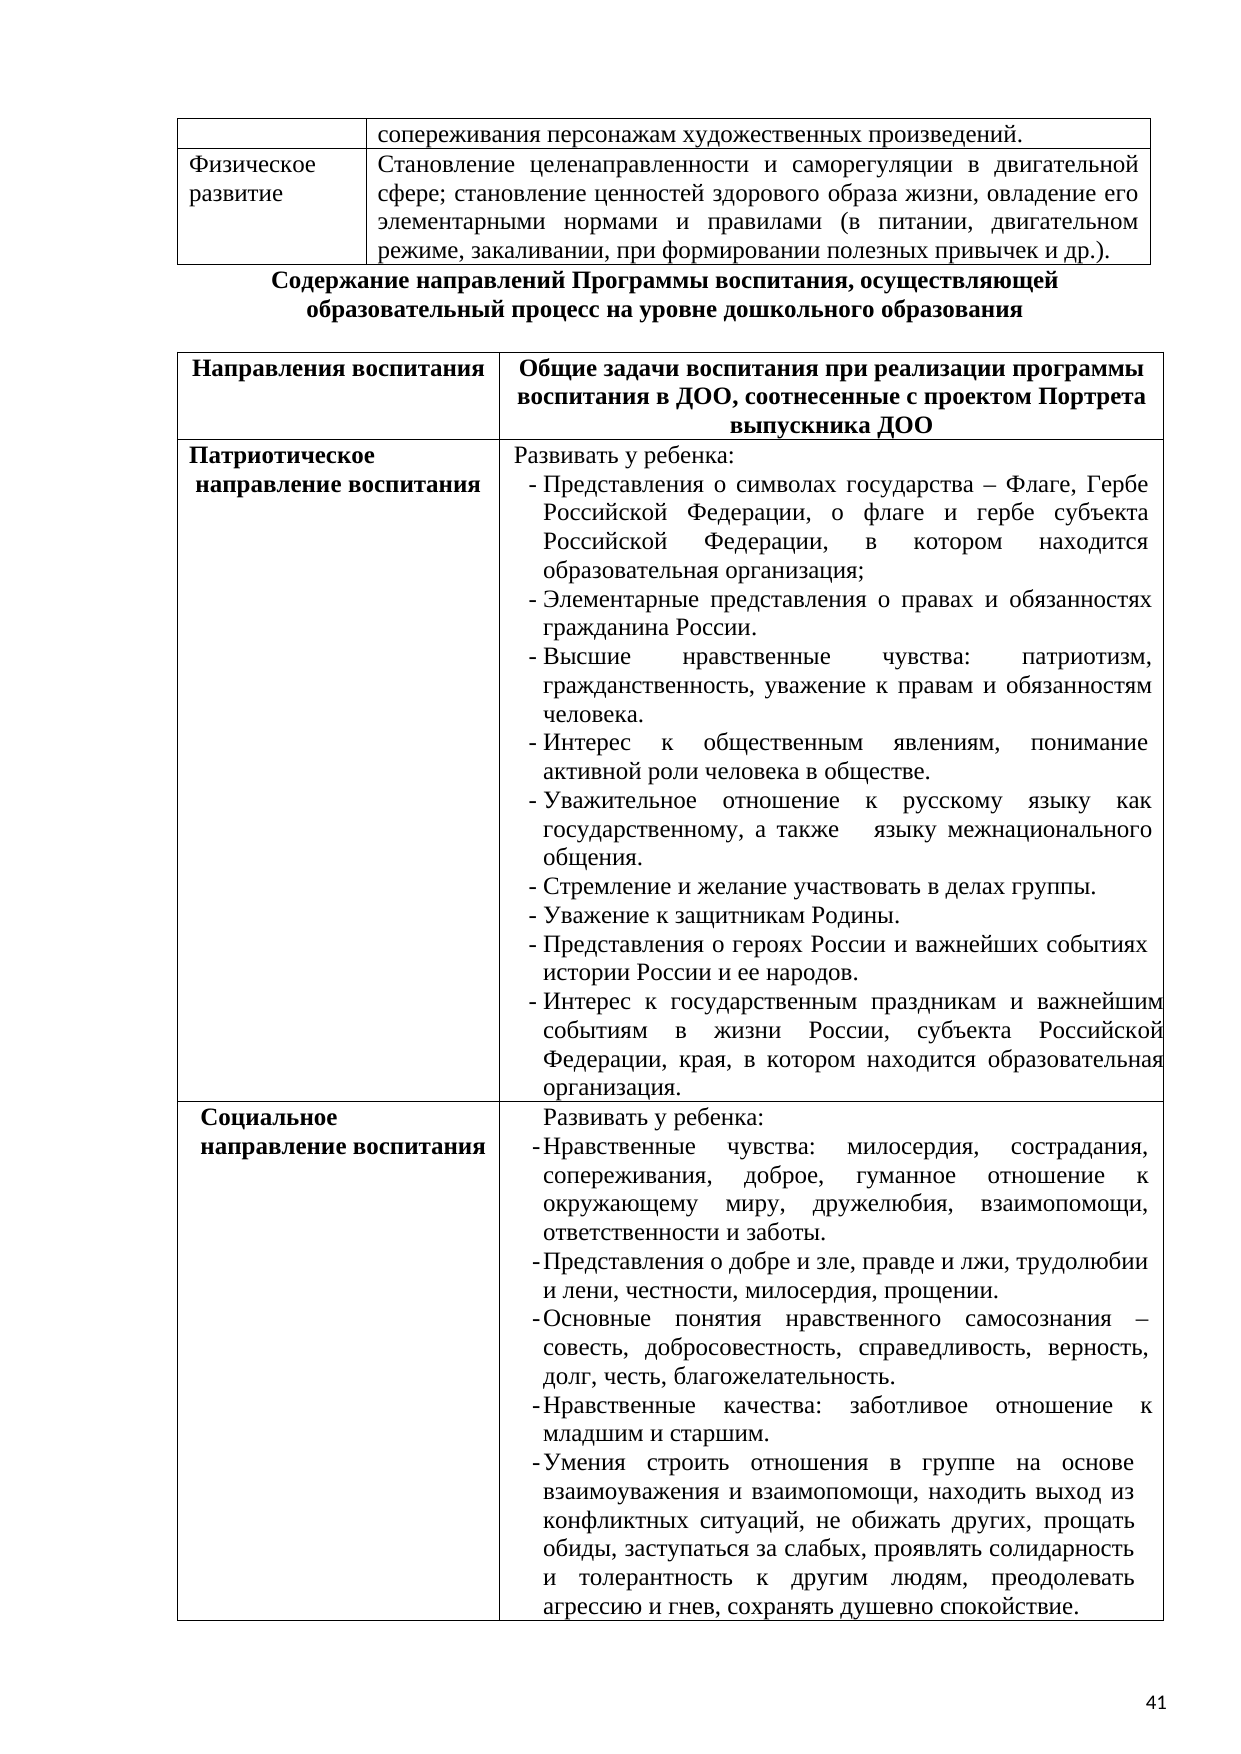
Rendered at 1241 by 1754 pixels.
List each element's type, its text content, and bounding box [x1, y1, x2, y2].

table_cell Патриотическое направление воспитания [178, 440, 499, 1101]
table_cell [500, 1102, 1163, 1620]
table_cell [367, 119, 1150, 148]
table_cell Физическое развитие [178, 149, 366, 264]
table_cell Развивать у ребенка: Представления о символах государства – Флаге, Гербе Российской Федерации, о флаге и гербе субъекта Российской Федерации, в котором находится образовательная организация; Элементарные представления о правах и обязанностях гражданина России. Высшие нравственные чувства: патриотизм, гражданственность, уважение к правам и обязанностям человека. Интерес к общественным явлениям, понимание активной роли человека в обществе. Уважительное отношение к русскому языку как государственному, а также языку межнационального общения. Стремление и желание участвовать в делах группы. Уважение к защитникам Родины. Представления о героях России и важнейших событиях истории России и ее народов. Интерес к государственным праздникам и важнейшим событиям в жизни России, субъекта Российской Федерации, края, в котором находится образовательная организация. [500, 440, 1163, 1101]
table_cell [178, 1102, 499, 1620]
table_header Общие задачи воспитания при реализации программы воспитания в ДОО, соотнесенные с проектом Портрета выпускника ДОО [500, 353, 1163, 439]
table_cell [178, 119, 366, 148]
table_cell Становление целенаправленности и саморегуляции в двигательной сфере; становление ценностей здорового образа жизни, овладение его элементарными нормами и правилами (в питании, двигательном режиме, закаливании, при формировании полезных привычек и др.). [367, 149, 1150, 264]
table_header Направления воспитания [178, 353, 499, 439]
subtitle Содержание направлений Программы воспитания, осуществляющей образовательный процесс на уровне дошкольного образования [177, 265, 1152, 322]
